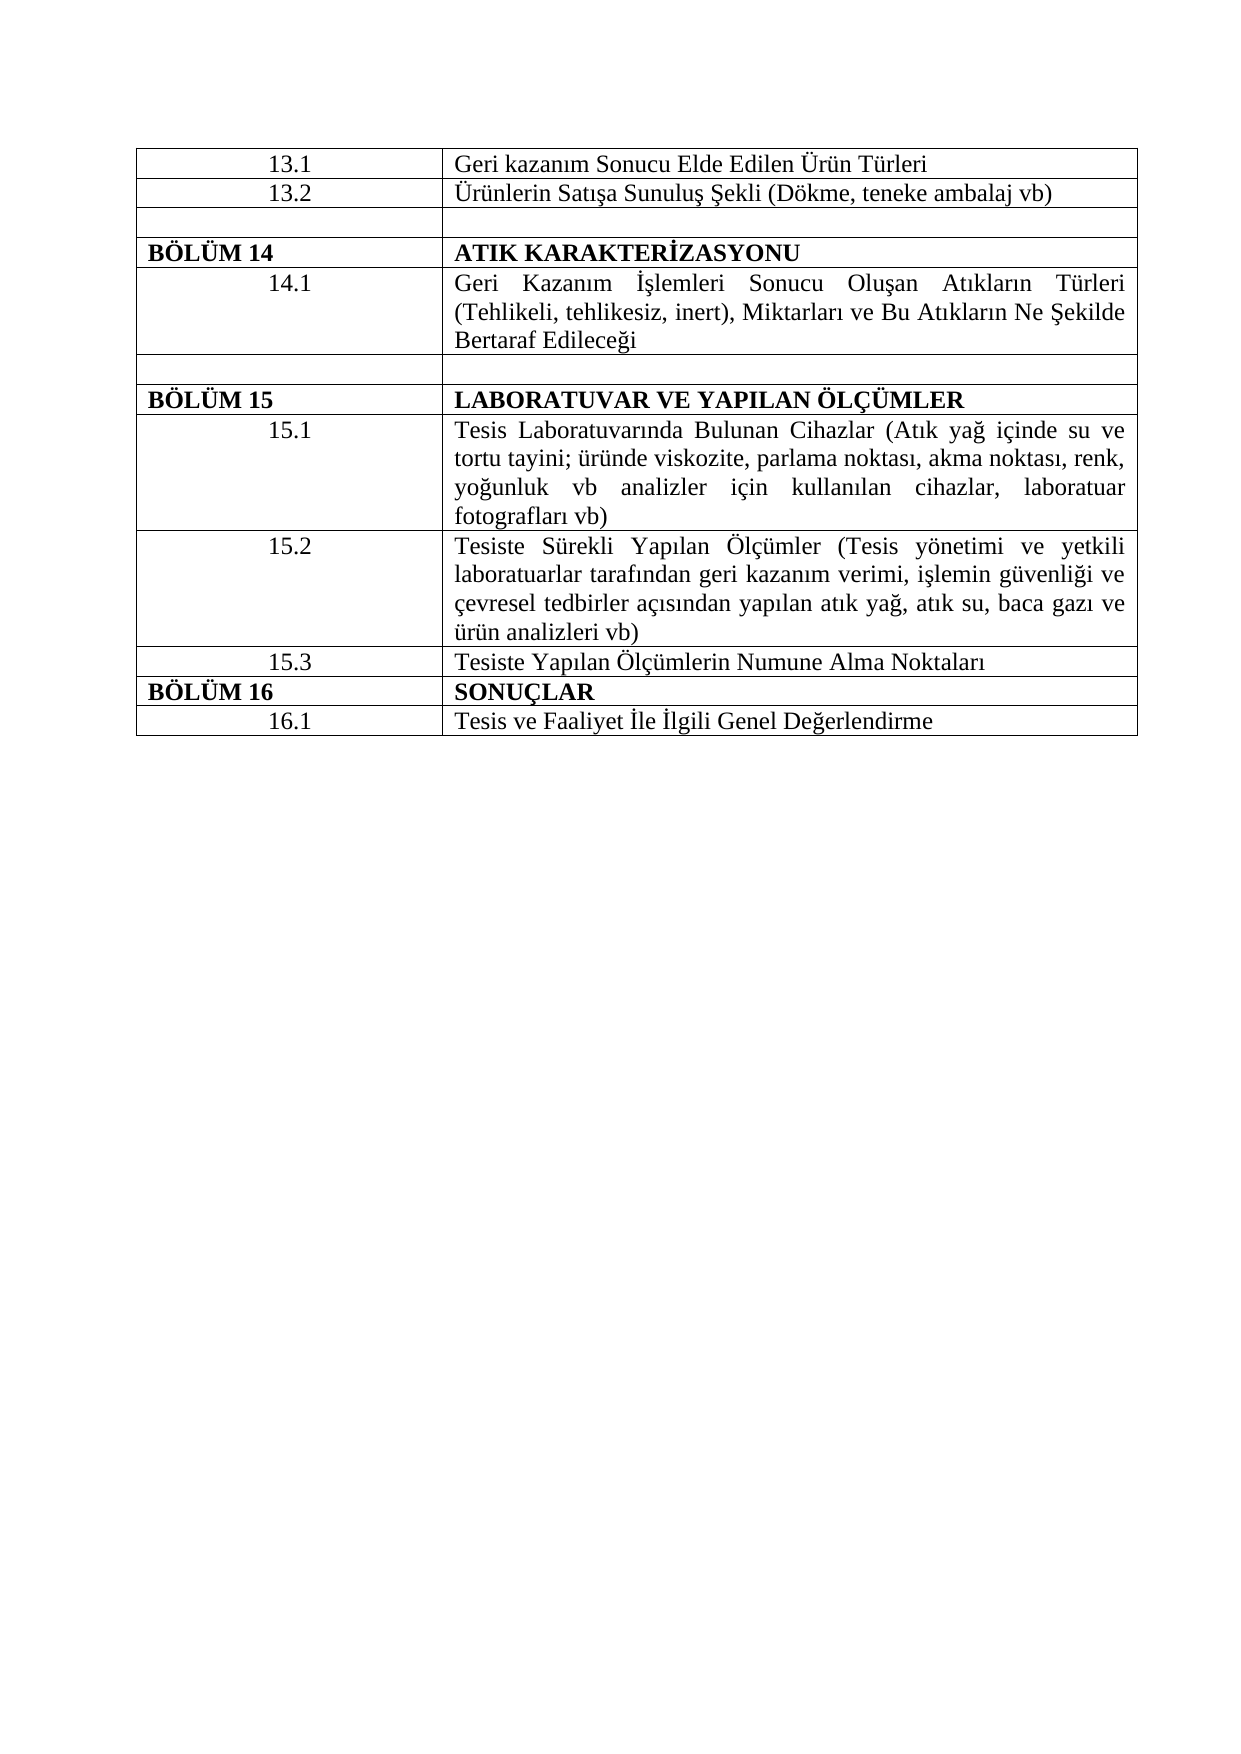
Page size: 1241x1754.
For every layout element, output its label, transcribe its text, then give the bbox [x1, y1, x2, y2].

table_cell Geri kazanım Sonucu Elde Edilen Ürün Türleri [443, 149, 1137, 177]
table_cell Tesiste Sürekli Yapılan Ölçümler (Tesis yönetimi ve yetkili laboratuarlar tarafından geri kazanım verimi, işlemin güvenliği ve çevresel tedbirler açısından yapılan atık yağ, atık su, baca gazı ve ürün analizleri vb) [443, 531, 1137, 646]
table_cell Ürünlerin Satışa Sunuluş Şekli (Dökme, teneke ambalaj vb) [443, 179, 1137, 207]
table_cell BÖLÜM 14 [137, 238, 442, 267]
table_cell [443, 355, 1137, 384]
table_cell 15.2 [137, 531, 442, 646]
table_cell 16.1 [137, 706, 442, 735]
table_cell SONUÇLAR [443, 677, 1137, 705]
table_cell Geri Kazanım İşlemleri Sonucu Oluşan Atıkların Türleri (Tehlikeli, tehlikesiz, inert), Miktarları ve Bu Atıkların Ne Şekilde Bertaraf Edileceği [443, 268, 1137, 354]
table_cell LABORATUVAR VE YAPILAN ÖLÇÜMLER [443, 385, 1137, 414]
table_cell Tesis Laboratuvarında Bulunan Cihazlar (Atık yağ içinde su ve tortu tayini; üründe viskozite, parlama noktası, akma noktası, renk, yoğunluk vb analizler için kullanılan cihazlar, laboratuar fotografları vb) [443, 415, 1137, 530]
table_cell 15.1 [137, 415, 442, 530]
table_cell 14.1 [137, 268, 442, 354]
table_cell ATIK KARAKTERİZASYONU [443, 238, 1137, 267]
table_cell 13.2 [137, 179, 442, 207]
table_cell BÖLÜM 15 [137, 385, 442, 414]
table_cell Tesis ve Faaliyet İle İlgili Genel Değerlendirme [443, 706, 1137, 735]
table_cell Tesiste Yapılan Ölçümlerin Numune Alma Noktaları [443, 647, 1137, 676]
table_cell BÖLÜM 16 [137, 677, 442, 705]
table_cell [443, 208, 1137, 237]
table_cell [137, 355, 442, 384]
table_cell [137, 208, 442, 237]
table_cell 15.3 [137, 647, 442, 676]
table_cell 13.1 [137, 149, 442, 177]
